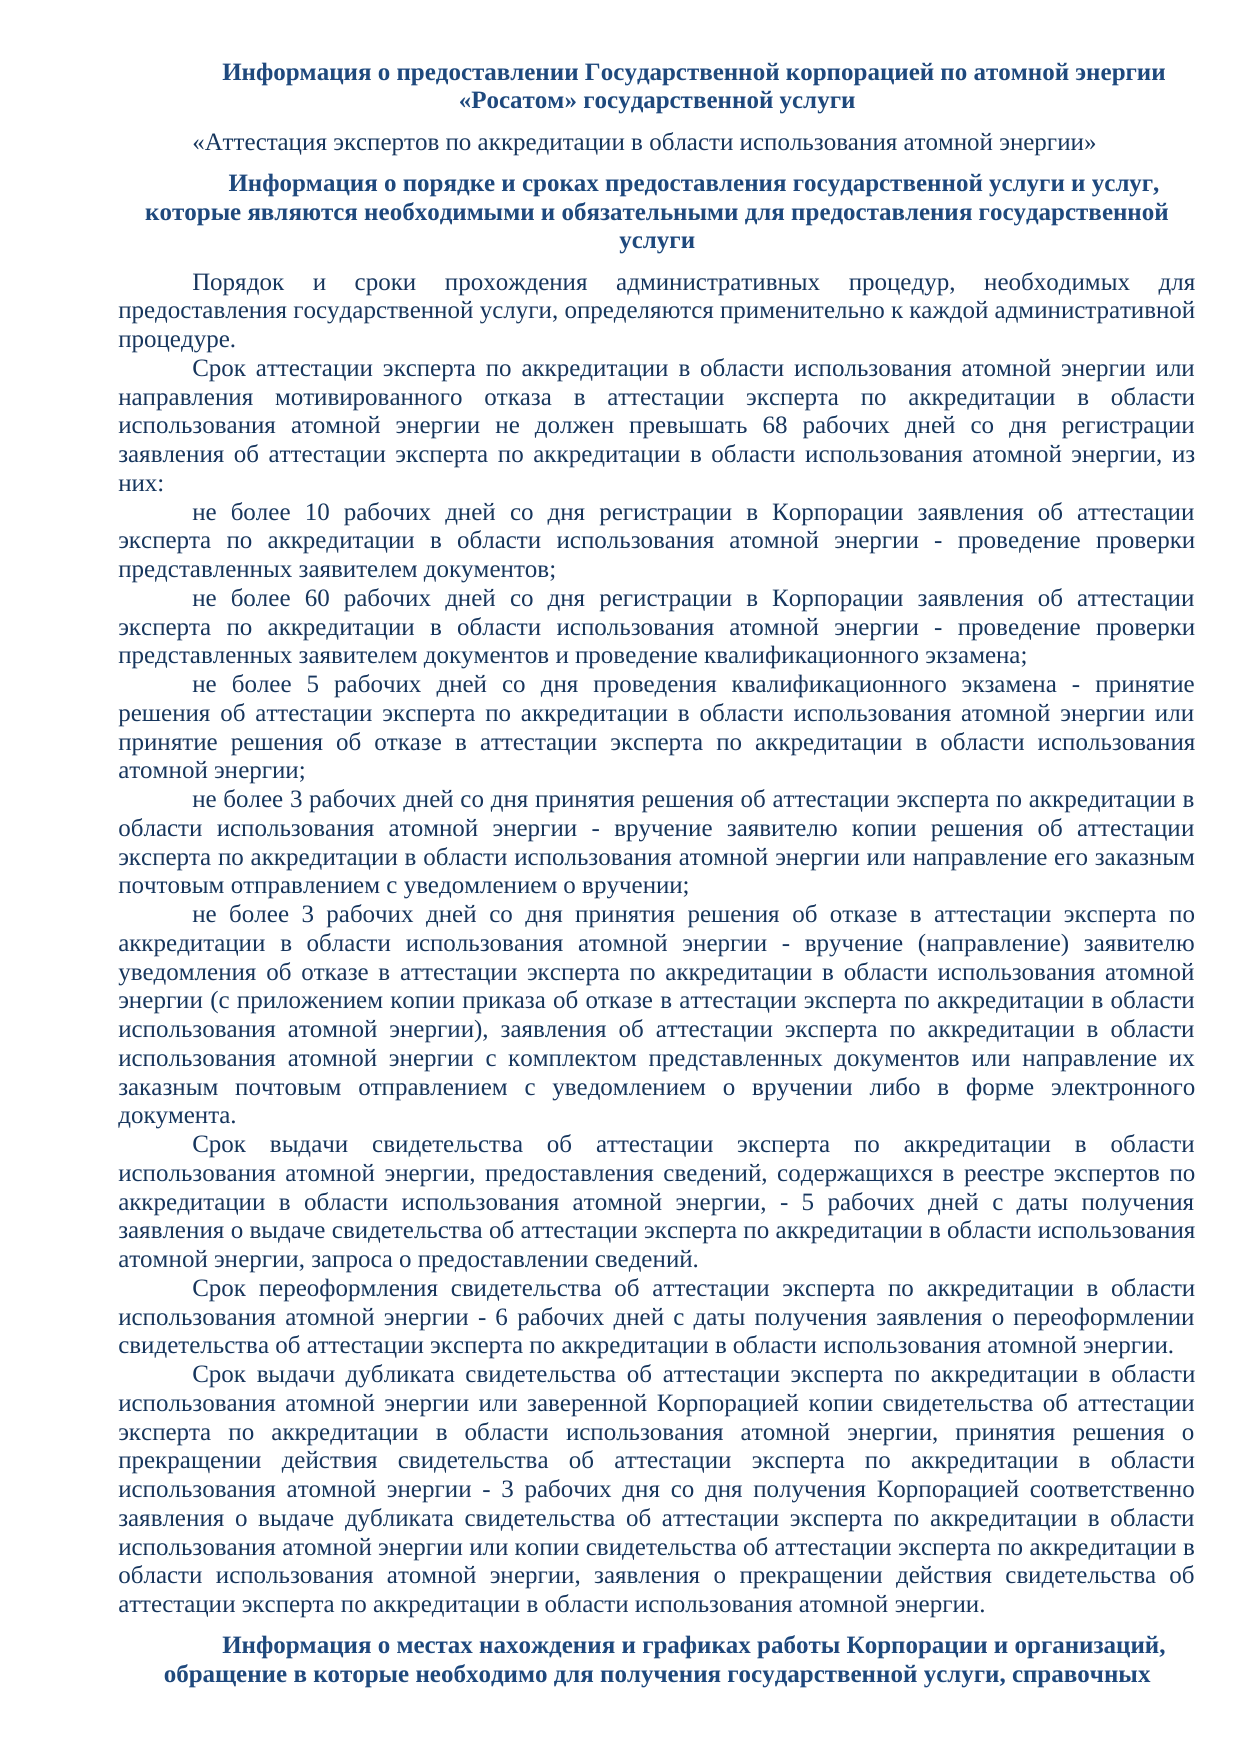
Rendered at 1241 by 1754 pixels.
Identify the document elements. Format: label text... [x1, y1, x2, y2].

text Порядок и сроки прохождения административных процедур, необходимых для предоставления государственной услуги, определяются применительно к каждой административной процедуре. [118, 267, 1196, 353]
text «Аттестация экспертов по аккредитации в области использования атомной энергии» [118, 127, 1196, 156]
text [118, 1631, 1196, 1688]
text Срок аттестации эксперта по аккредитации в области использования атомной энергии или направления мотивированного отказа в аттестации эксперта по аккредитации в области использования атомной энергии не должен превышать 68 рабочих дней со дня регистрации заявления об аттестации эксперта по аккредитации в области использования атомной энергии, из них: [118, 353, 1196, 497]
text не более 3 рабочих дней со дня принятия решения об аттестации эксперта по аккредитации в области использования атомной энергии - вручение заявителю копии решения об аттестации эксперта по аккредитации в области использования атомной энергии или направление его заказным почтовым отправлением с уведомлением о вручении; [118, 784, 1196, 899]
text не более 3 рабочих дней со дня принятия решения об отказе в аттестации эксперта по аккредитации в области использования атомной энергии - вручение (направление) заявителю уведомления об отказе в аттестации эксперта по аккредитации в области использования атомной энергии (с приложением копии приказа об отказе в аттестации эксперта по аккредитации в области использования атомной энергии), заявления об аттестации эксперта по аккредитации в области использования атомной энергии с комплектом представленных документов или направление их заказным почтовым отправлением с уведомлением о вручении либо в форме электронного документа. [118, 899, 1196, 1129]
text Информация о предоставлении Государственной корпорацией по атомной энергии «Росатом» государственной услуги [118, 57, 1196, 114]
text Информация о порядке и сроках предоставления государственной услуги и услуг, которые являются необходимыми и обязательными для предоставления государственной услуги [118, 168, 1196, 254]
text не более 5 рабочих дней со дня проведения квалификационного экзамена - принятие решения об аттестации эксперта по аккредитации в области использования атомной энергии или принятие решения об отказе в аттестации эксперта по аккредитации в области использования атомной энергии; [118, 669, 1196, 784]
text Срок выдачи дубликата свидетельства об аттестации эксперта по аккредитации в области использования атомной энергии или заверенной Корпорацией копии свидетельства об аттестации эксперта по аккредитации в области использования атомной энергии, принятия решения о прекращении действия свидетельства об аттестации эксперта по аккредитации в области использования атомной энергии - 3 рабочих дня со дня получения Корпорацией соответственно заявления о выдаче дубликата свидетельства об аттестации эксперта по аккредитации в области использования атомной энергии или копии свидетельства об аттестации эксперта по аккредитации в области использования атомной энергии, заявления о прекращении действия свидетельства об аттестации эксперта по аккредитации в области использования атомной энергии. [118, 1359, 1196, 1618]
text не более 10 рабочих дней со дня регистрации в Корпорации заявления об аттестации эксперта по аккредитации в области использования атомной энергии - проведение проверки представленных заявителем документов; [118, 497, 1196, 583]
text не более 60 рабочих дней со дня регистрации в Корпорации заявления об аттестации эксперта по аккредитации в области использования атомной энергии - проведение проверки представленных заявителем документов и проведение квалификационного экзамена; [118, 583, 1196, 669]
text Срок переоформления свидетельства об аттестации эксперта по аккредитации в области использования атомной энергии - 6 рабочих дней с даты получения заявления о переоформлении свидетельства об аттестации эксперта по аккредитации в области использования атомной энергии. [118, 1273, 1196, 1359]
text Срок выдачи свидетельства об аттестации эксперта по аккредитации в области использования атомной энергии, предоставления сведений, содержащихся в реестре экспертов по аккредитации в области использования атомной энергии, - 5 рабочих дней с даты получения заявления о выдаче свидетельства об аттестации эксперта по аккредитации в области использования атомной энергии, запроса о предоставлении сведений. [118, 1129, 1196, 1273]
